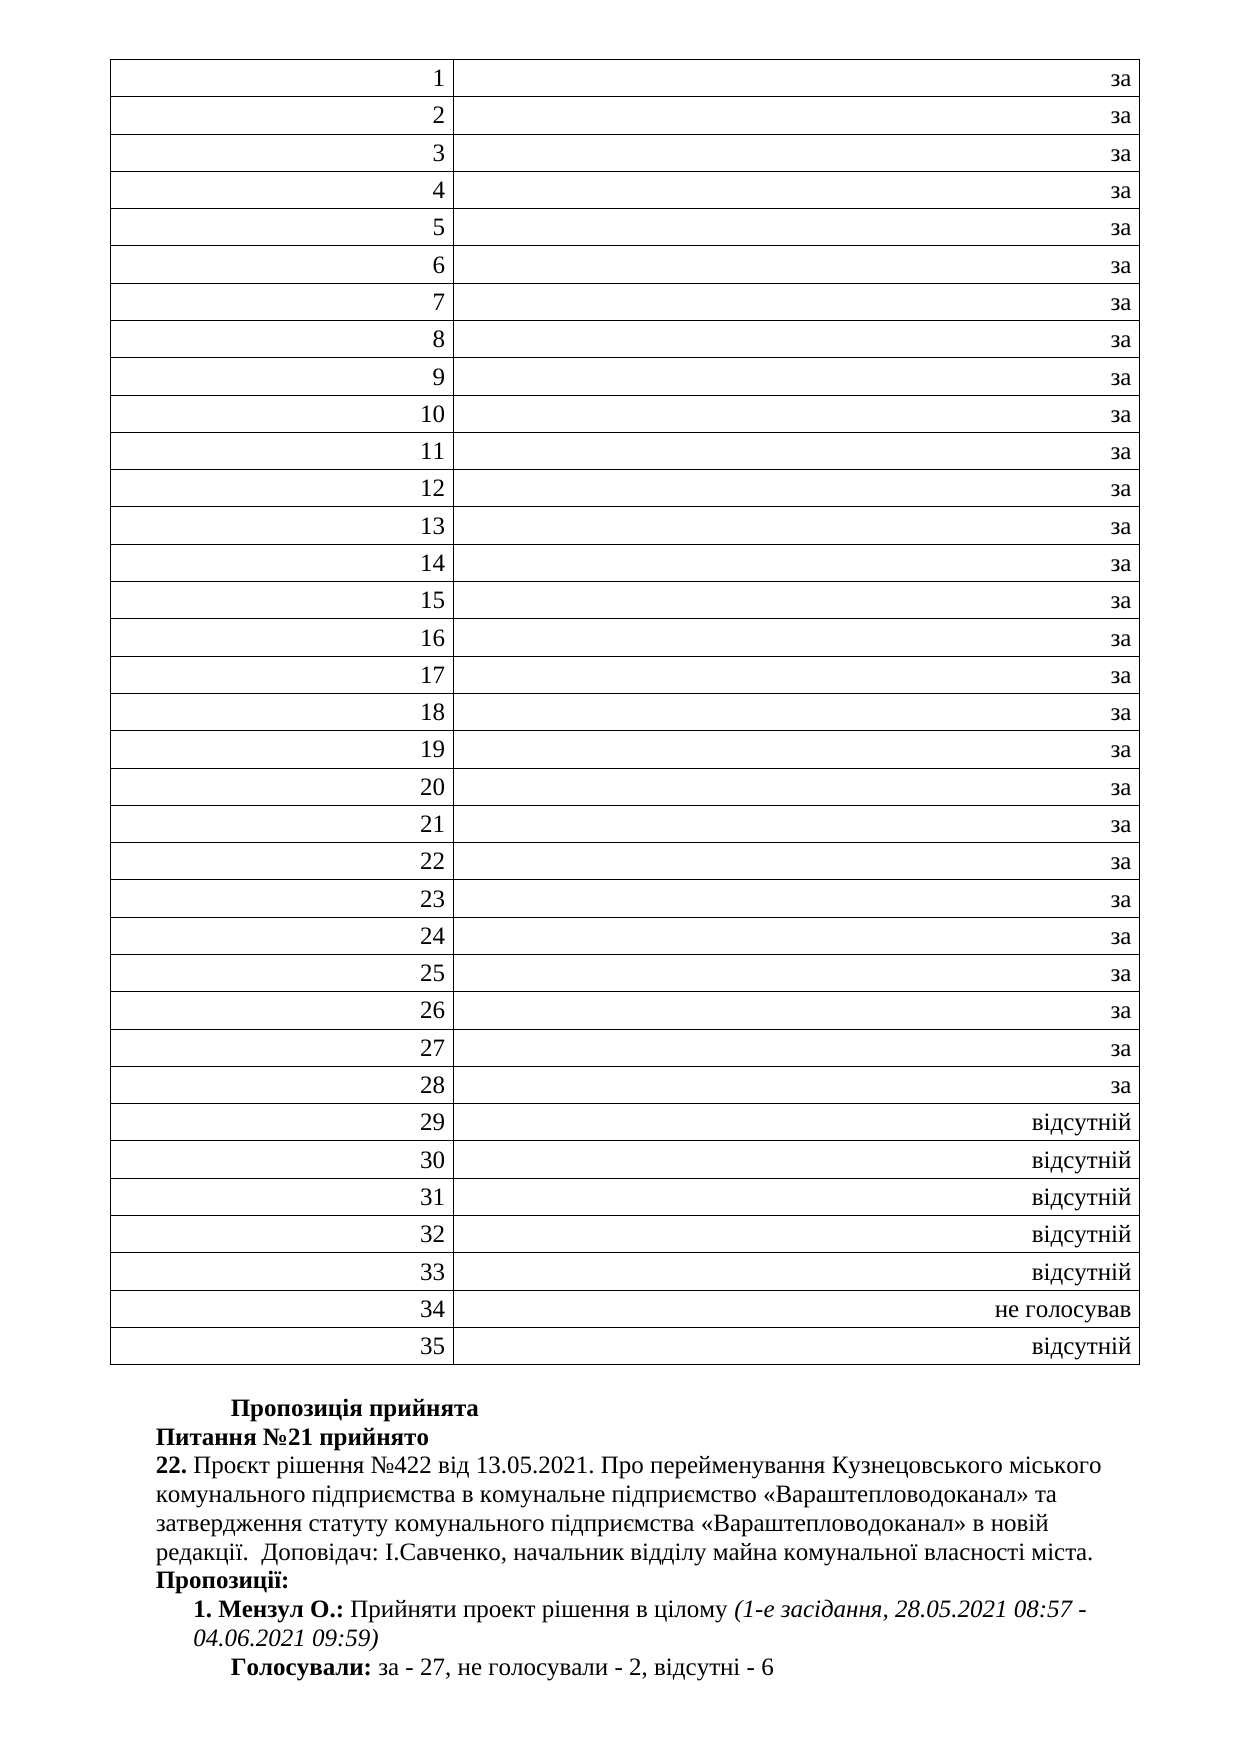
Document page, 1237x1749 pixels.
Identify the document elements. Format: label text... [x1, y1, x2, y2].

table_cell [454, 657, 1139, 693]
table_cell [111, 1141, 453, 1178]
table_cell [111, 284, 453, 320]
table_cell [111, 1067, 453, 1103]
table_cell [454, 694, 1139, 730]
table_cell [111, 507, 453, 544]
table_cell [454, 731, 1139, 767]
text Питання №21 прийнято [156, 1422, 1148, 1451]
text Голосували: за - 27, не голосували - 2, відсутні - 6 [231, 1652, 1148, 1681]
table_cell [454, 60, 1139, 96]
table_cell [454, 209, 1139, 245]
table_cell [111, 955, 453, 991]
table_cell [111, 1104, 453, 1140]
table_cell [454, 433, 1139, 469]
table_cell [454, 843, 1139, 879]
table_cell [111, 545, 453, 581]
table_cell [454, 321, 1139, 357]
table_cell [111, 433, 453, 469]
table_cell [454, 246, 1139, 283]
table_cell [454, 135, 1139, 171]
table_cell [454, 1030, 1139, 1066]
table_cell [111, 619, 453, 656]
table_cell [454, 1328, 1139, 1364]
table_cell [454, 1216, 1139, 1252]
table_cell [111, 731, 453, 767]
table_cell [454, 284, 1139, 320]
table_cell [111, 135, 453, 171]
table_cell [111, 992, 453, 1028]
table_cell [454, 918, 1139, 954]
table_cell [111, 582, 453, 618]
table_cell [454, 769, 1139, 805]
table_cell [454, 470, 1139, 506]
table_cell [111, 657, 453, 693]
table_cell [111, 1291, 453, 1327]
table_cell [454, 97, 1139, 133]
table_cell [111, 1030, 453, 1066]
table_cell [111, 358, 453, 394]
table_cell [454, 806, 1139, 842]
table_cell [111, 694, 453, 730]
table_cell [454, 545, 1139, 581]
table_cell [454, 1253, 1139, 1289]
text 22. Проєкт рішення №422 від 13.05.2021. Про перейменування Кузнецовського міського комунального підприємства в комунальне підприємство «Вараштепловодоканал» та затвердження статуту комунального підприємства «Вараштепловодоканал» в новій редакції. Доповідач: І.Савченко, начальник відділу майна комунальної власності міста. [156, 1451, 1148, 1566]
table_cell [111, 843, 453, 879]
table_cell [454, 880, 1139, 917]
text 1. Мензул О.: Прийняти проект рішення в цілому (1-е засідання, 28.05.2021 08:57 - 04.06.2021 09:59) [193, 1594, 1148, 1652]
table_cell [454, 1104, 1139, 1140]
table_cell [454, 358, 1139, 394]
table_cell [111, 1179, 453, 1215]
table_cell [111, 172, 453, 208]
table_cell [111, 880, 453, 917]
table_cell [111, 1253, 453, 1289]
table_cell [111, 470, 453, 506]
text Пропозиції: [156, 1566, 1148, 1594]
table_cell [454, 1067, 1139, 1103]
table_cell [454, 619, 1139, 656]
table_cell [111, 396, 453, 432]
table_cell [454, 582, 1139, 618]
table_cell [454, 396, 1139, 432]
text Пропозиція прийнята [231, 1364, 1148, 1422]
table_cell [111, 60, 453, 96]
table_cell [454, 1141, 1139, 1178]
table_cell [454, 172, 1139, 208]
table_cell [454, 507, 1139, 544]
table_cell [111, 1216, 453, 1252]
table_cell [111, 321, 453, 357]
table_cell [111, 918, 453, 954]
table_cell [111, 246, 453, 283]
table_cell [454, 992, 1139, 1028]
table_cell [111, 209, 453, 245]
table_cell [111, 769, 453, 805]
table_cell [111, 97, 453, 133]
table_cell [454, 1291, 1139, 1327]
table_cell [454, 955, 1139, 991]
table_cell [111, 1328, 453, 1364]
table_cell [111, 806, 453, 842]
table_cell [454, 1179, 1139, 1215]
